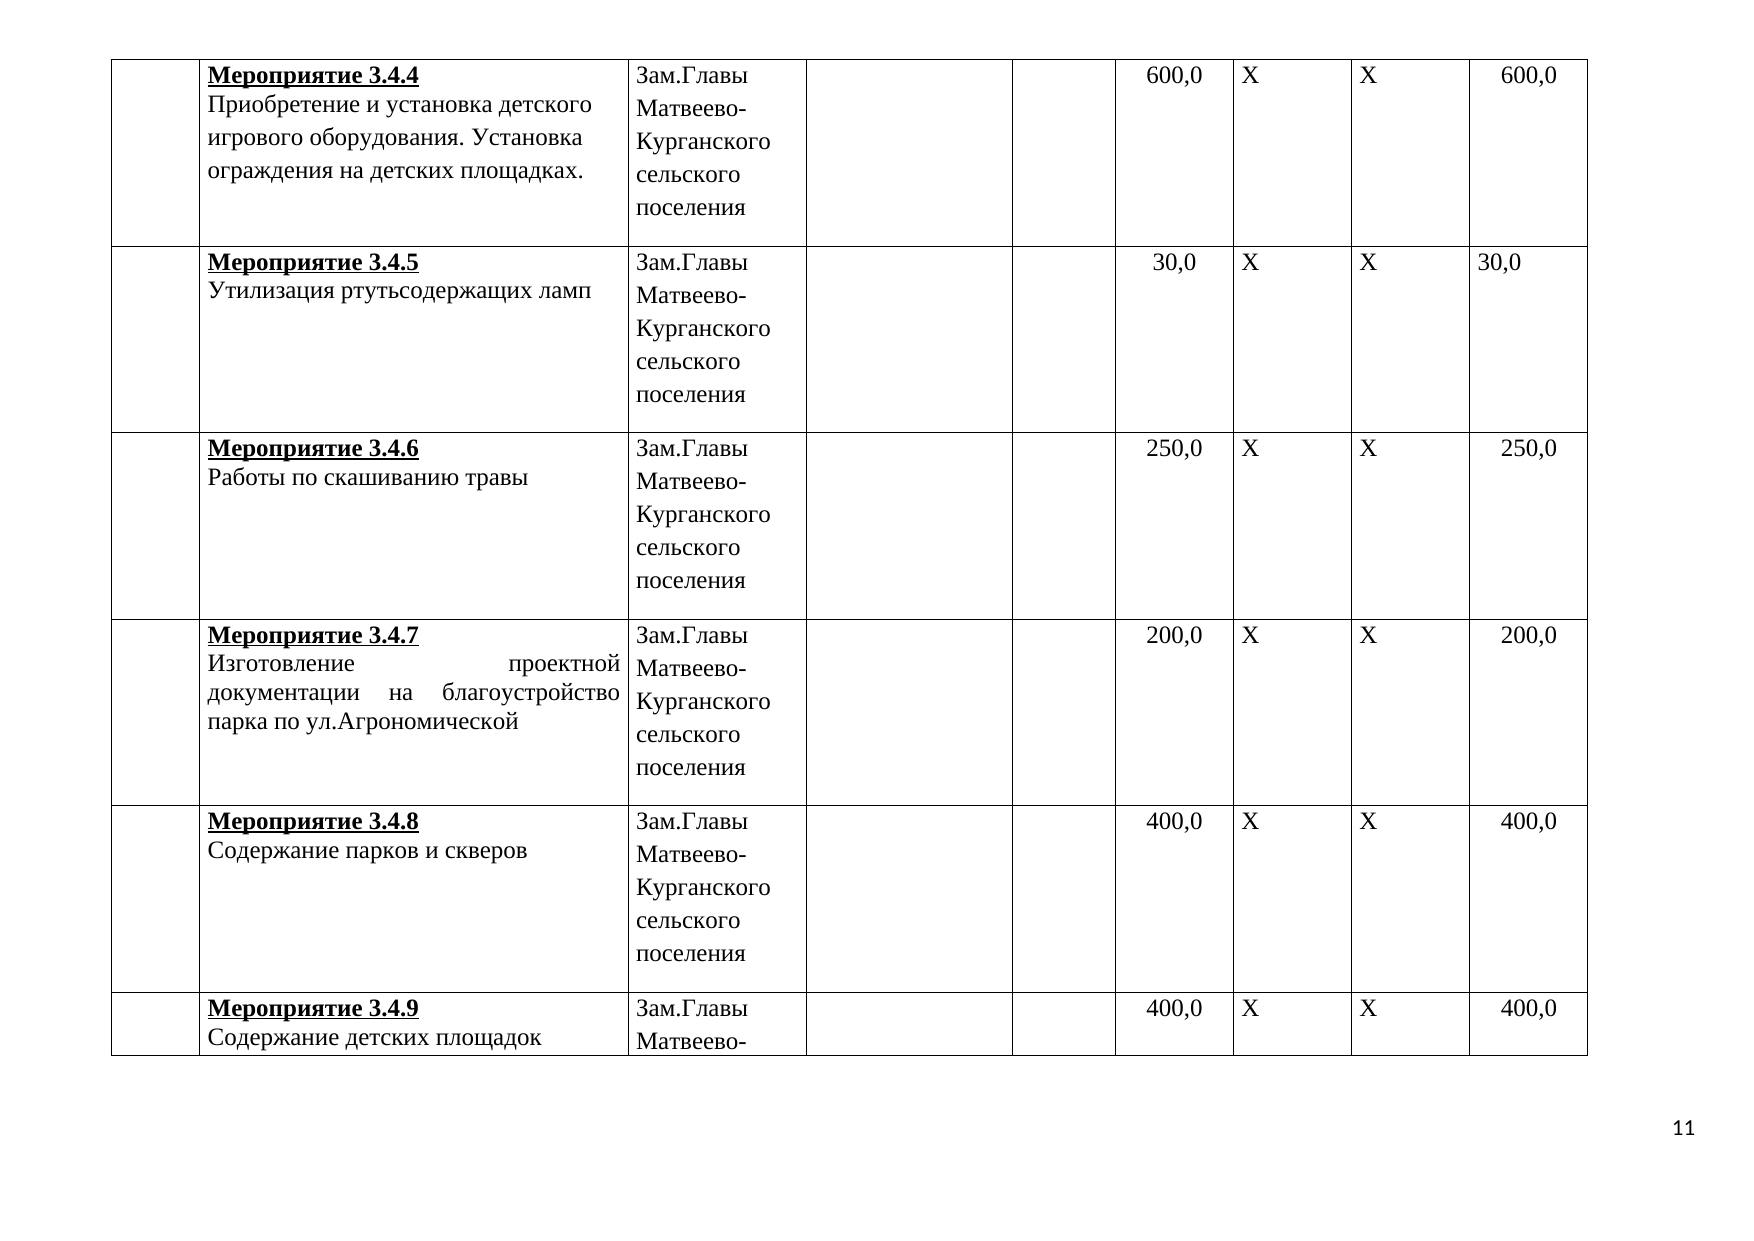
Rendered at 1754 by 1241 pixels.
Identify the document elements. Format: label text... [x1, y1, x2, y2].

table_cell [1013, 993, 1115, 1055]
table_cell Мероприятие 3.4.6 Работы по скашиванию травы [200, 433, 628, 619]
table_cell 200,0 [1470, 620, 1587, 805]
table_cell 400,0 [1116, 993, 1233, 1055]
table_cell [112, 60, 199, 246]
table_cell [629, 806, 806, 992]
table_cell 250,0 [1470, 433, 1587, 619]
table_cell [1013, 433, 1115, 619]
table_cell Х [1234, 433, 1351, 619]
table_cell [629, 993, 806, 1055]
table_cell [807, 247, 1012, 432]
table_cell Мероприятие 3.4.4 Приобретение и установка детского игрового оборудования. Установка ограждения на детских площадках. [200, 60, 628, 246]
table_cell 30,0 [1470, 247, 1587, 432]
table_cell 600,0 [1470, 60, 1587, 246]
table_cell [1013, 60, 1115, 246]
table_cell Зам.Главы Матвеево-Курганского сельского поселения [629, 247, 806, 432]
table_cell Мероприятие 3.4.8 Содержание парков и скверов [200, 806, 628, 992]
table_cell 400,0 [1470, 993, 1587, 1055]
table_cell 600,0 [1116, 60, 1233, 246]
table_cell [807, 433, 1012, 619]
table_cell 400,0 [1116, 806, 1233, 992]
table_cell Х [1234, 247, 1351, 432]
table_cell [807, 993, 1012, 1055]
table_cell [807, 60, 1012, 246]
table_cell 400,0 [1470, 806, 1587, 992]
table_cell Х [1234, 993, 1351, 1055]
table_cell Х [1352, 993, 1469, 1055]
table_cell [200, 993, 628, 1055]
table_cell Зам.Главы Матвеево-Курганского сельского поселения [629, 620, 806, 805]
table_cell Х [1352, 60, 1469, 246]
table_cell 250,0 [1116, 433, 1233, 619]
table_cell Х [1352, 433, 1469, 619]
table_cell 200,0 [1116, 620, 1233, 805]
table_cell Мероприятие 3.4.7 Изготовление проектной документации на благоустройство парка по ул.Агрономической [200, 620, 628, 805]
table_cell [807, 620, 1012, 805]
table_cell Х [1234, 806, 1351, 992]
table_cell 30,0 [1116, 247, 1233, 432]
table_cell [629, 60, 806, 246]
table_cell Зам.Главы Матвеево-Курганского сельского поселения [629, 433, 806, 619]
table_cell [112, 433, 199, 619]
table_cell Х [1352, 247, 1469, 432]
table_cell Х [1352, 620, 1469, 805]
table_cell [112, 247, 199, 432]
table_cell [1013, 620, 1115, 805]
table_cell [112, 993, 199, 1055]
table_cell [112, 806, 199, 992]
table_cell [1013, 806, 1115, 992]
table_cell Х [1234, 60, 1351, 246]
table_cell [807, 806, 1012, 992]
table_cell Х [1352, 806, 1469, 992]
table_cell [112, 620, 199, 805]
table_cell Мероприятие 3.4.5 Утилизация ртутьсодержащих ламп [200, 247, 628, 432]
table_cell Х [1234, 620, 1351, 805]
table_cell [1013, 247, 1115, 432]
